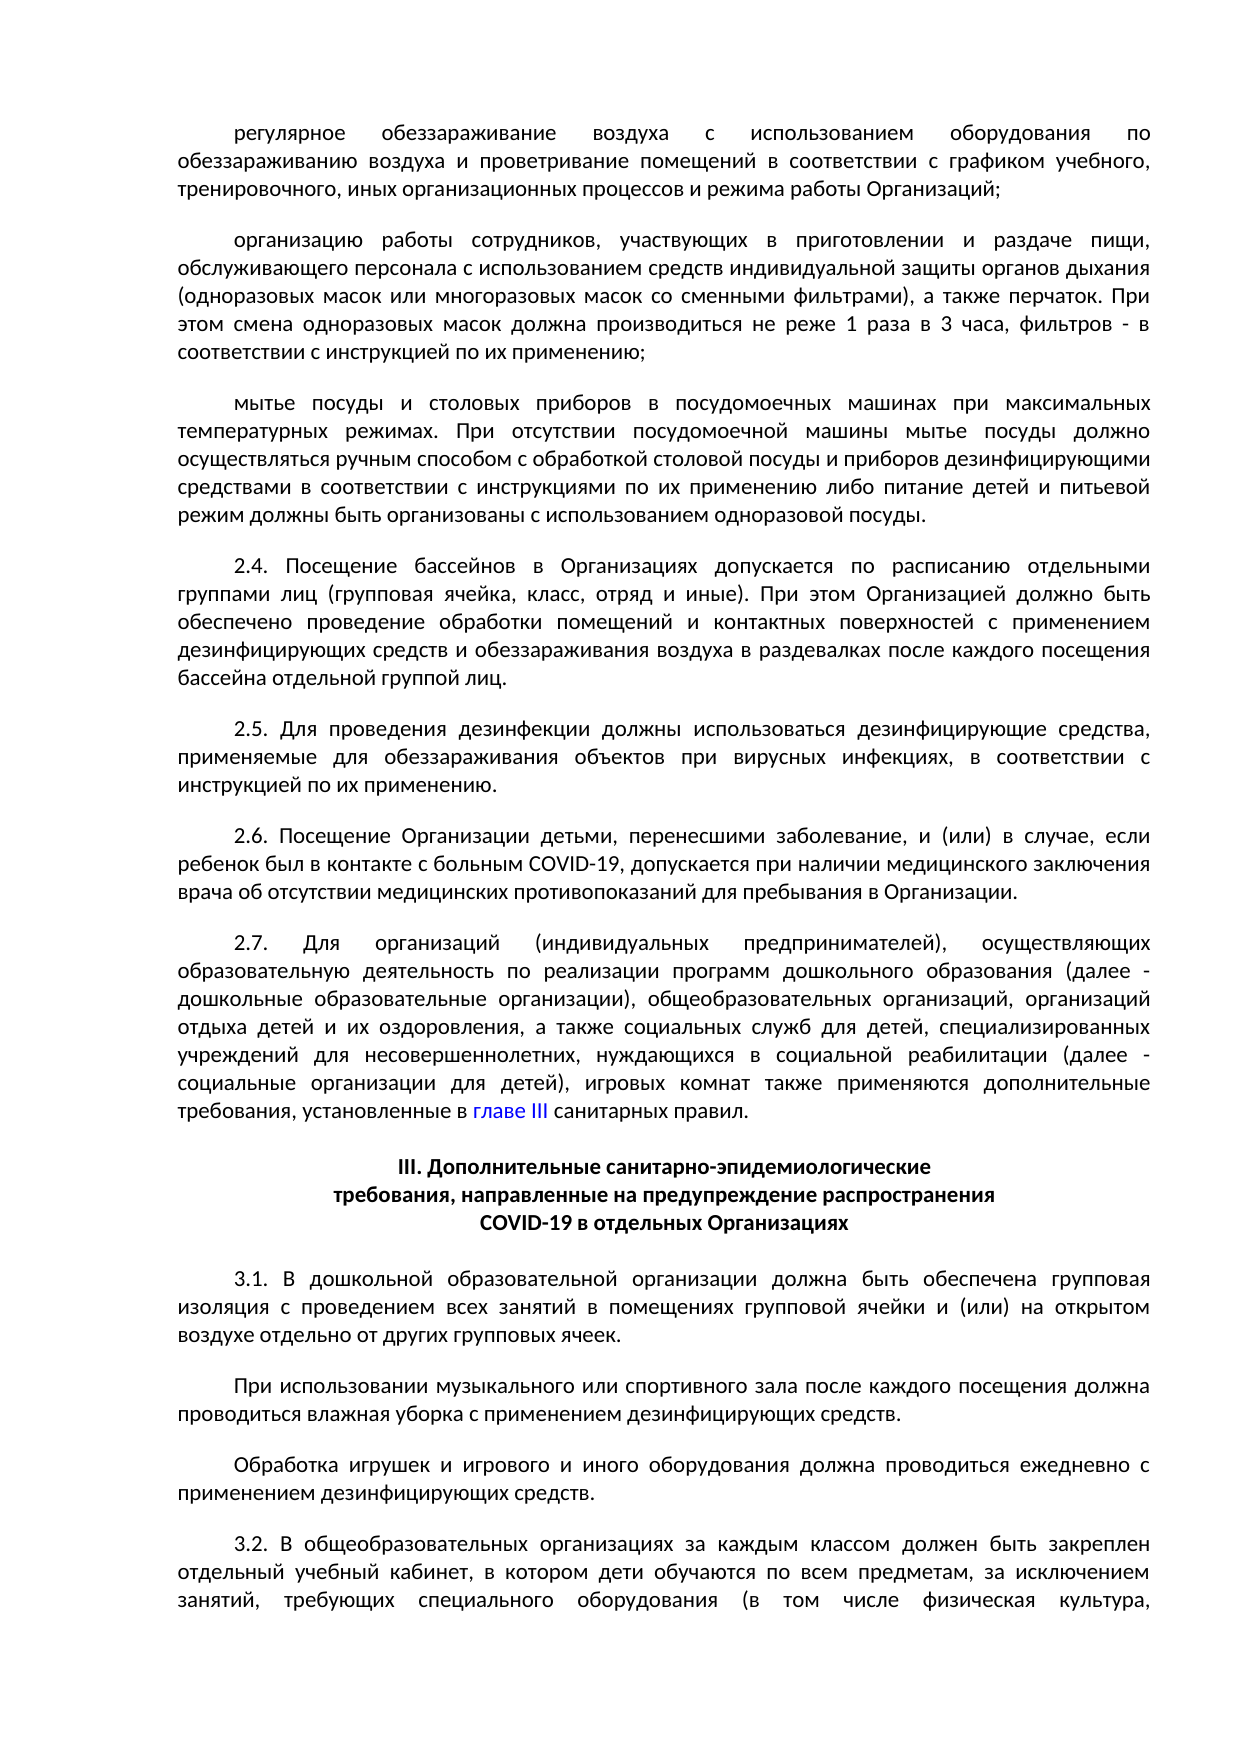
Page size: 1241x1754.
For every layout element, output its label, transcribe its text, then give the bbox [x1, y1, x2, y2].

text При использовании музыкального или спортивного зала после каждого посещения должна проводиться влажная уборка с применением дезинфицирующих средств. [177, 1371, 1152, 1427]
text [177, 1529, 1152, 1613]
text 2.5. Для проведения дезинфекции должны использоваться дезинфицирующие средства, применяемые для обеззараживания объектов при вирусных инфекциях, в соответствии с инструкцией по их применению. [177, 714, 1152, 798]
title требования, направленные на предупреждение распространения [177, 1180, 1152, 1208]
text 2.6. Посещение Организации детьми, перенесшими заболевание, и (или) в случае, если ребенок был в контакте с больным COVID-19, допускается при наличии медицинского заключения врача об отсутствии медицинских противопоказаний для пребывания в Организации. [177, 821, 1152, 905]
text регулярное обеззараживание воздуха с использованием оборудования по обеззараживанию воздуха и проветривание помещений в соответствии с графиком учебного, тренировочного, иных организационных процессов и режима работы Организаций; [177, 118, 1152, 202]
text 2.7. Для организаций (индивидуальных предпринимателей), осуществляющих образовательную деятельность по реализации программ дошкольного образования (далее - дошкольные образовательные организации), общеобразовательных организаций, организаций отдыха детей и их оздоровления, а также социальных служб для детей, специализированных учреждений для несовершеннолетних, нуждающихся в социальной реабилитации (далее - социальные организации для детей), игровых комнат также применяются дополнительные требования, установленные в главе III санитарных правил. [177, 928, 1152, 1124]
title COVID-19 в отдельных Организациях [177, 1208, 1152, 1236]
text 3.1. В дошкольной образовательной организации должна быть обеспечена групповая изоляция с проведением всех занятий в помещениях групповой ячейки и (или) на открытом воздухе отдельно от других групповых ячеек. [177, 1264, 1152, 1348]
title III. Дополнительные санитарно-эпидемиологические [177, 1152, 1152, 1180]
text мытье посуды и столовых приборов в посудомоечных машинах при максимальных температурных режимах. При отсутствии посудомоечной машины мытье посуды должно осуществляться ручным способом с обработкой столовой посуды и приборов дезинфицирующими средствами в соответствии с инструкциями по их применению либо питание детей и питьевой режим должны быть организованы с использованием одноразовой посуды. [177, 388, 1152, 528]
text 2.4. Посещение бассейнов в Организациях допускается по расписанию отдельными группами лиц (групповая ячейка, класс, отряд и иные). При этом Организацией должно быть обеспечено проведение обработки помещений и контактных поверхностей с применением дезинфицирующих средств и обеззараживания воздуха в раздевалках после каждого посещения бассейна отдельной группой лиц. [177, 551, 1152, 691]
text организацию работы сотрудников, участвующих в приготовлении и раздаче пищи, обслуживающего персонала с использованием средств индивидуальной защиты органов дыхания (одноразовых масок или многоразовых масок со сменными фильтрами), а также перчаток. При этом смена одноразовых масок должна производиться не реже 1 раза в 3 часа, фильтров - в соответствии с инструкцией по их применению; [177, 225, 1152, 365]
text Обработка игрушек и игрового и иного оборудования должна проводиться ежедневно с применением дезинфицирующих средств. [177, 1450, 1152, 1506]
